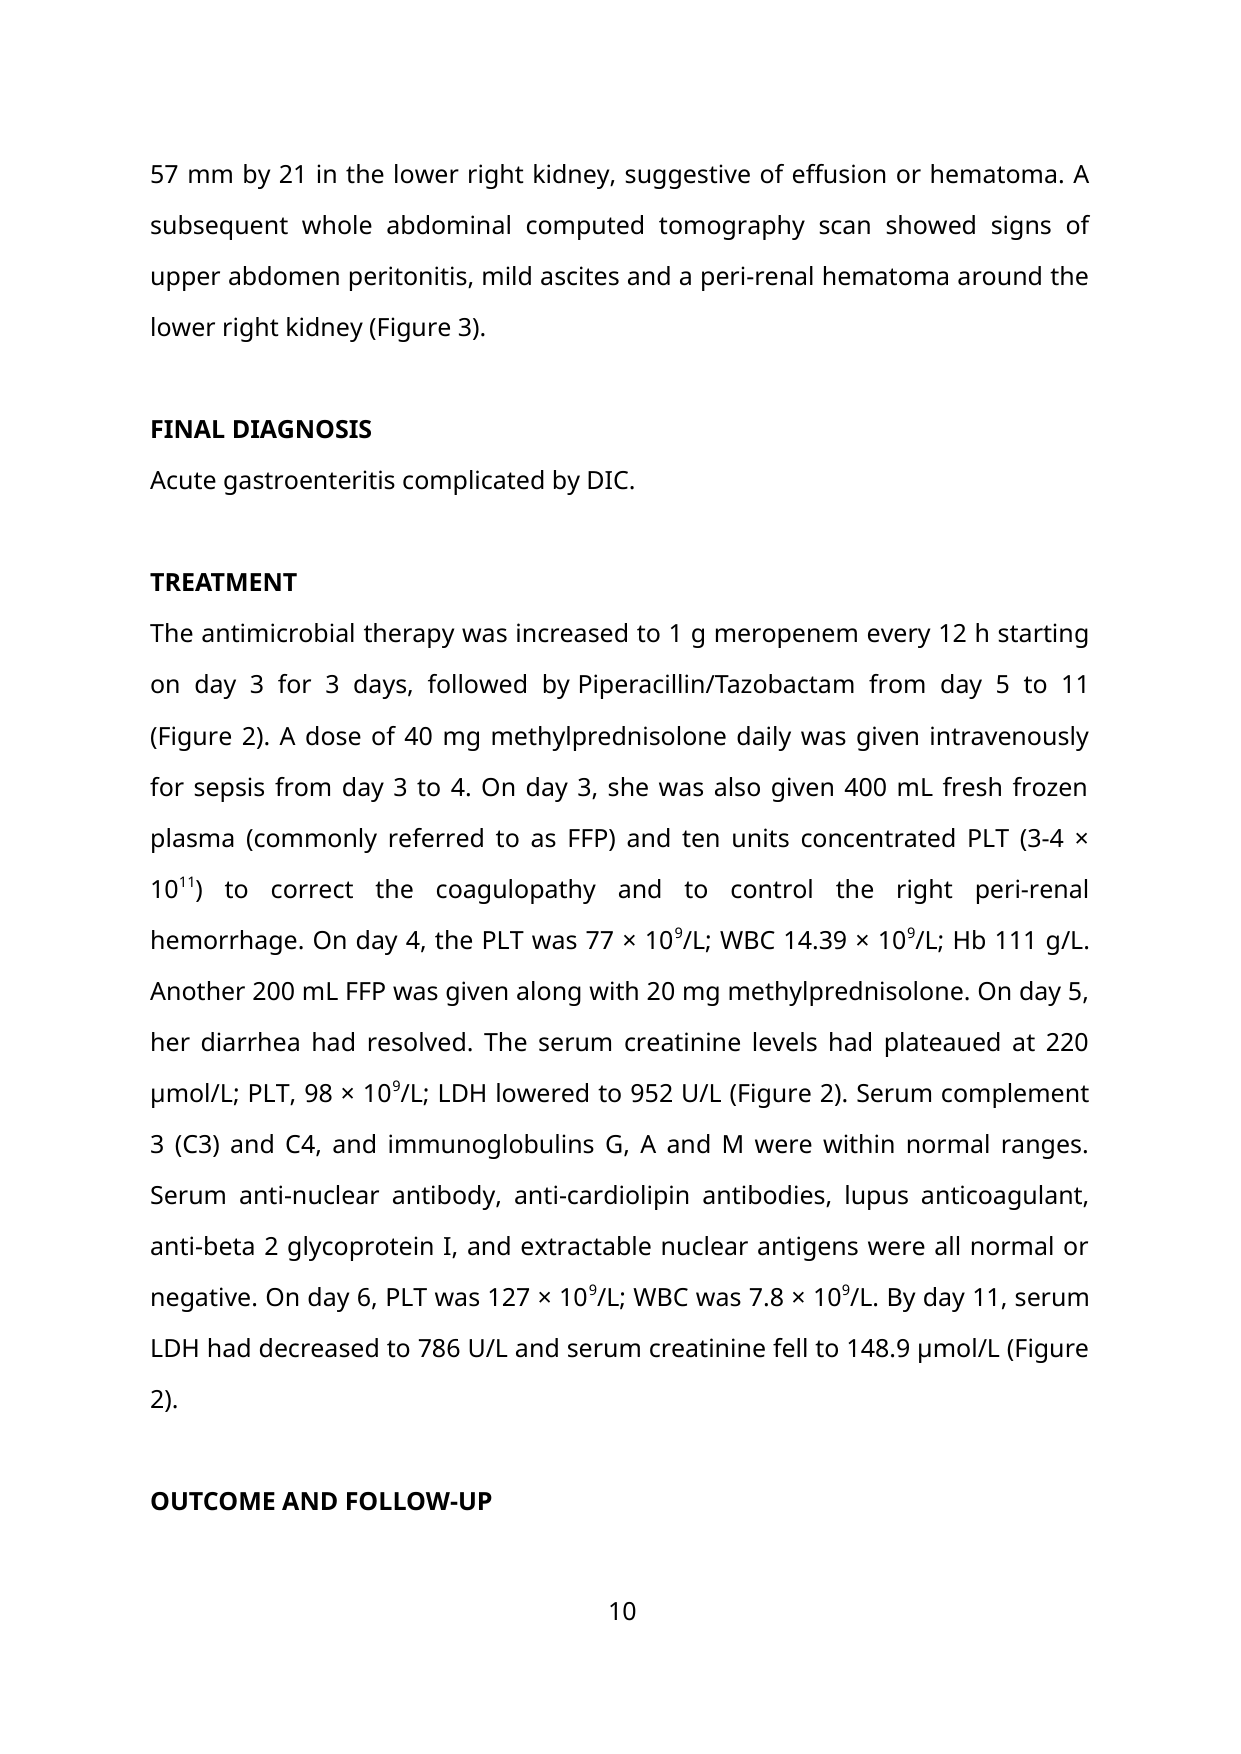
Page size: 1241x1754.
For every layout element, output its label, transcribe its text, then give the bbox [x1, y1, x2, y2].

text The antimicrobial therapy was increased to 1 g meropenem every 12 h starting on day 3 for 3 days, followed by Piperacillin/Tazobactam from day 5 to 11 (Figure 2). A dose of 40 mg methylprednisolone daily was given intravenously for sepsis from day 3 to 4. On day 3, she was also given 400 mL fresh frozen plasma (commonly referred to as FFP) and ten units concentrated PLT (3-4 × 1011) to correct the coagulopathy and to control the right peri-renal hemorrhage. On day 4, the PLT was 77 × 109/L; WBC 14.39 × 109/L; Hb 111 g/L. Another 200 mL FFP was given along with 20 mg methylprednisolone. On day 5, her diarrhea had resolved. The serum creatinine levels had plateaued at 220 μmol/L; PLT, 98 × 109/L; LDH lowered to 952 U/L (Figure 2). Serum complement 3 (C3) and C4, and immunoglobulins G, A and M were within normal ranges. Serum anti-nuclear antibody, anti-cardiolipin antibodies, lupus anticoagulant, anti-beta 2 glycoprotein I, and extractable nuclear antigens were all normal or negative. On day 6, PLT was 127 × 109/L; WBC was 7.8 × 109/L. By day 11, serum LDH had decreased to 786 U/L and serum creatinine fell to 148.9 μmol/L (Figure 2). [150, 616, 1090, 1416]
text FINAL DIAGNOSIS [150, 412, 1090, 446]
text TREATMENT [150, 565, 1090, 599]
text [150, 157, 1090, 344]
text OUTCOME AND FOLLOW-UP [150, 1484, 1090, 1518]
text Acute gastroenteritis complicated by DIC. [150, 463, 1090, 497]
